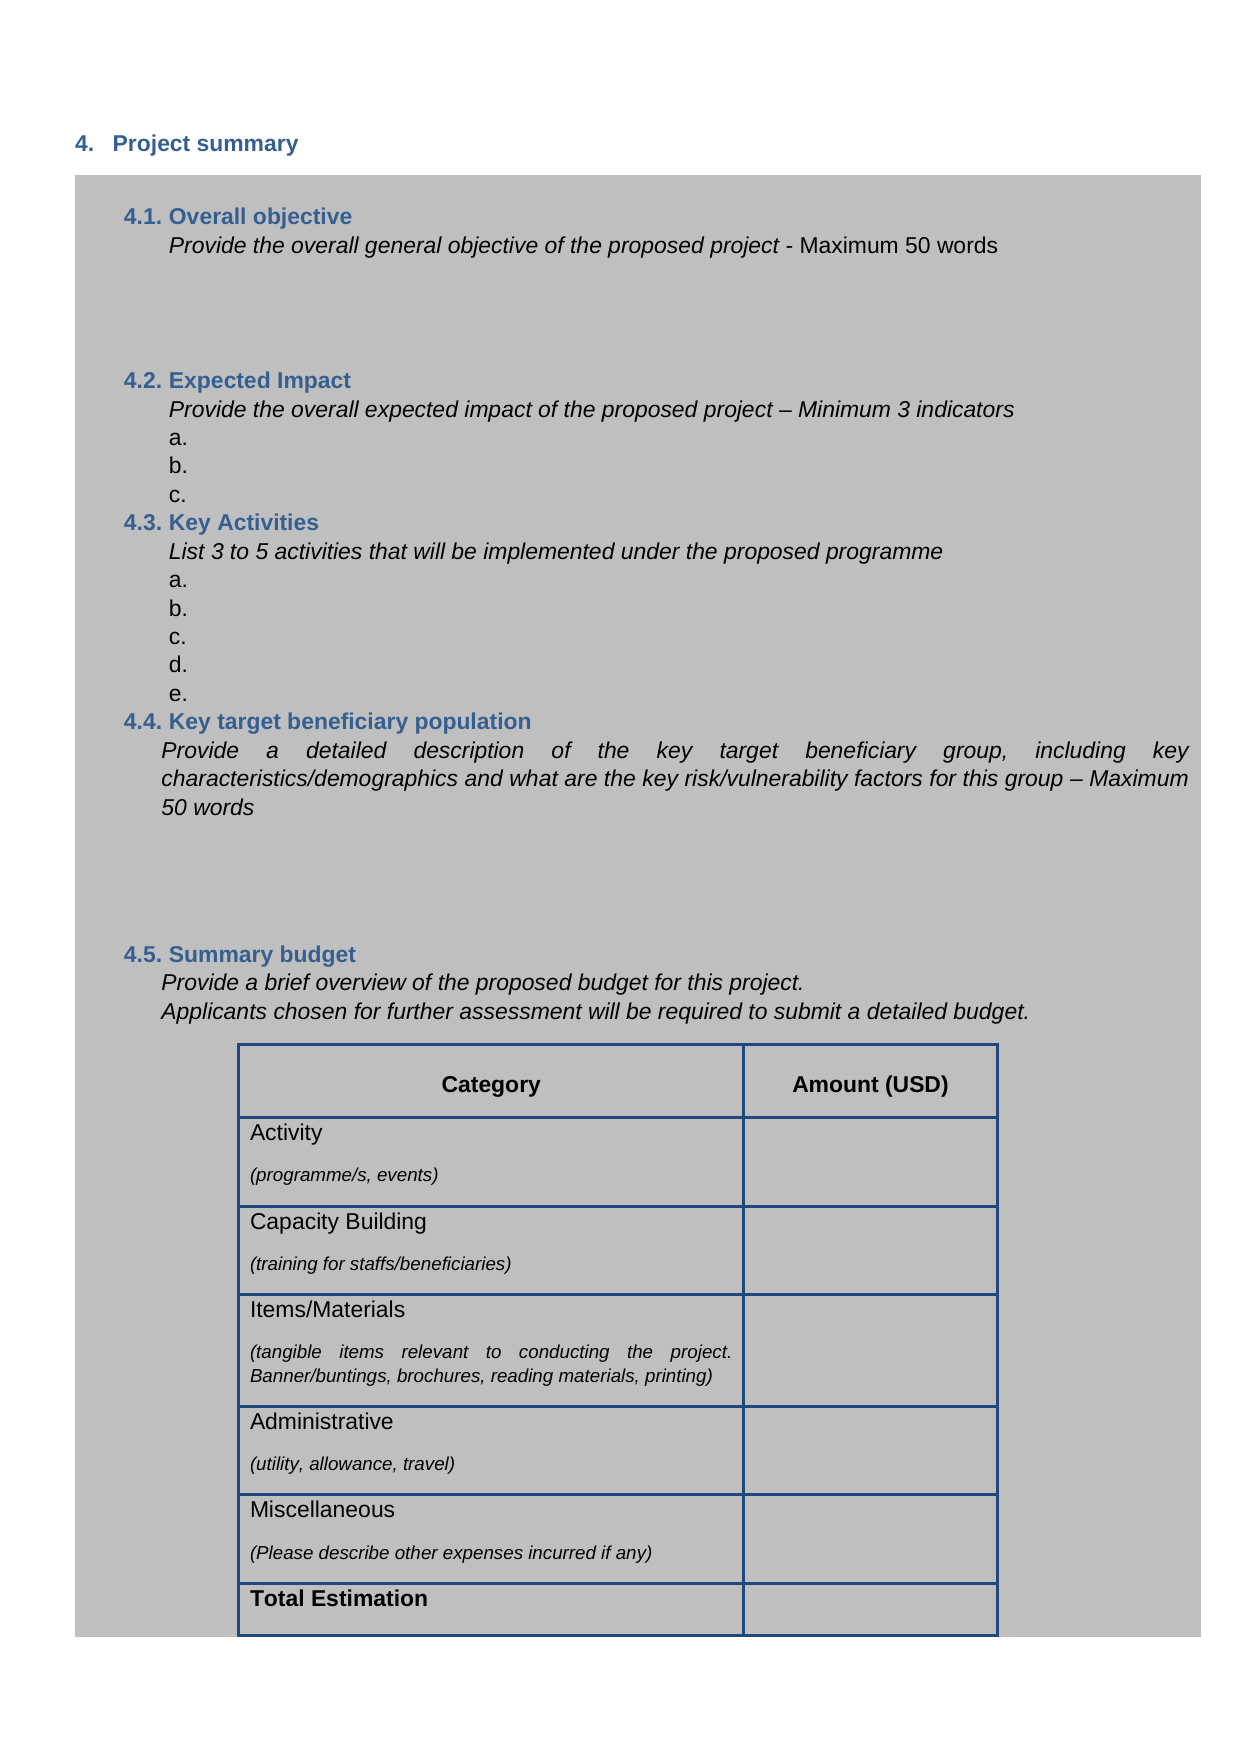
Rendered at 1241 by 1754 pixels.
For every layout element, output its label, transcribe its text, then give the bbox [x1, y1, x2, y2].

table_header Overall objective Provide the overall general objective of the proposed project - Maximum 50 words Expected Impact Provide the overall expected impact of the proposed project – Minimum 3 indicators a. b. c. Key Activities List 3 to 5 activities that will be implemented under the proposed programme a. b. c. d. e. Key target beneficiary population Provide a detailed description of the key target beneficiary group, including key characteristics/demographics and what are the key risk/vulnerability factors for this group – Maximum 50 words Summary budget Provide a brief overview of the proposed budget for this project. Applicants chosen for further assessment will be required to submit a detailed budget. [75, 175, 1201, 1637]
list Project summary [75, 130, 1165, 156]
